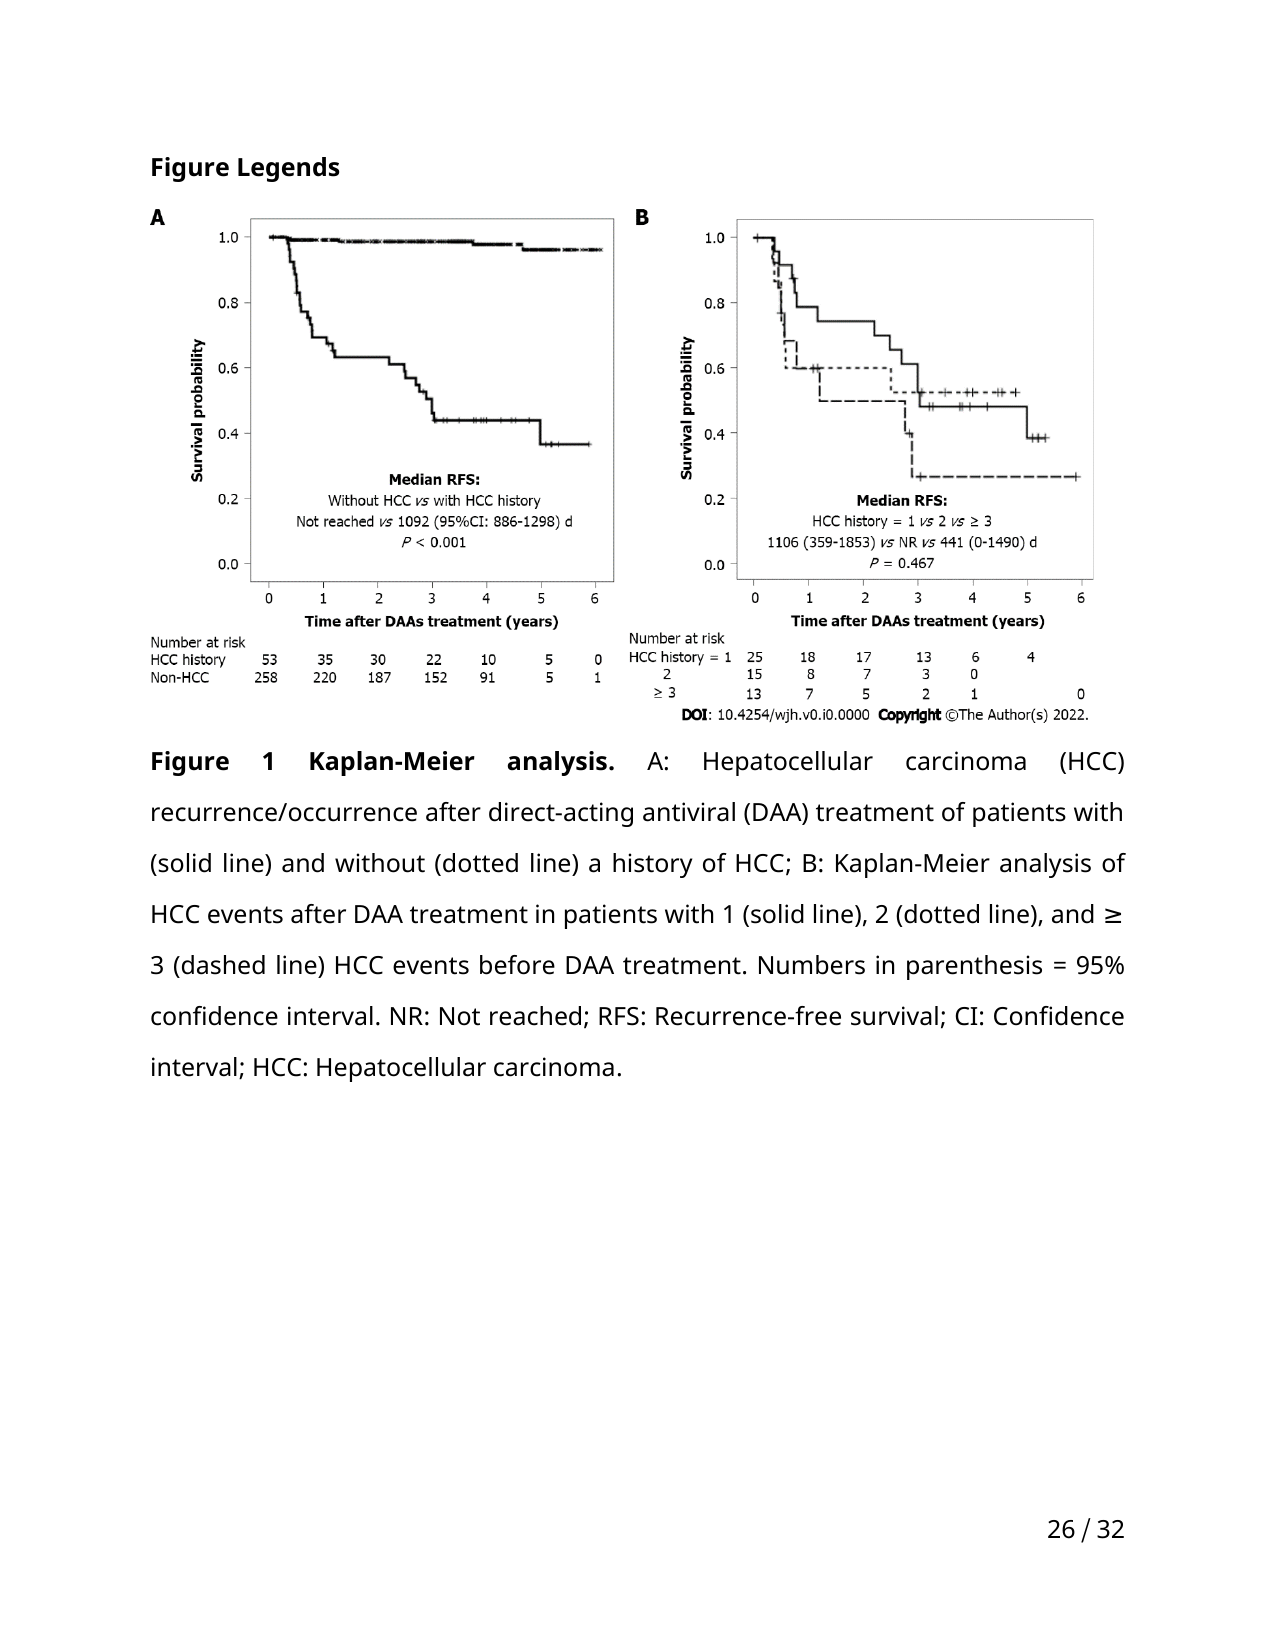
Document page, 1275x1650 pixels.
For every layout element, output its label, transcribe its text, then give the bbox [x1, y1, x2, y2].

text Figure Legends [150, 150, 1125, 184]
picture [150, 201, 1094, 730]
text Figure 1 Kaplan-Meier analysis. A: Hepatocellular carcinoma (HCC) recurrence/occurrence after direct-acting antiviral (DAA) treatment of patients with (solid line) and without (dotted line) a history of HCC; B: Kaplan-Meier analysis of HCC events after DAA treatment in patients with 1 (solid line), 2 (dotted line), and ≥ 3 (dashed line) HCC events before DAA treatment. Numbers in parenthesis = 95% confidence interval. NR: Not reached; RFS: Recurrence-free survival; CI: Confidence interval; HCC: Hepatocellular carcinoma. [150, 744, 1125, 1084]
